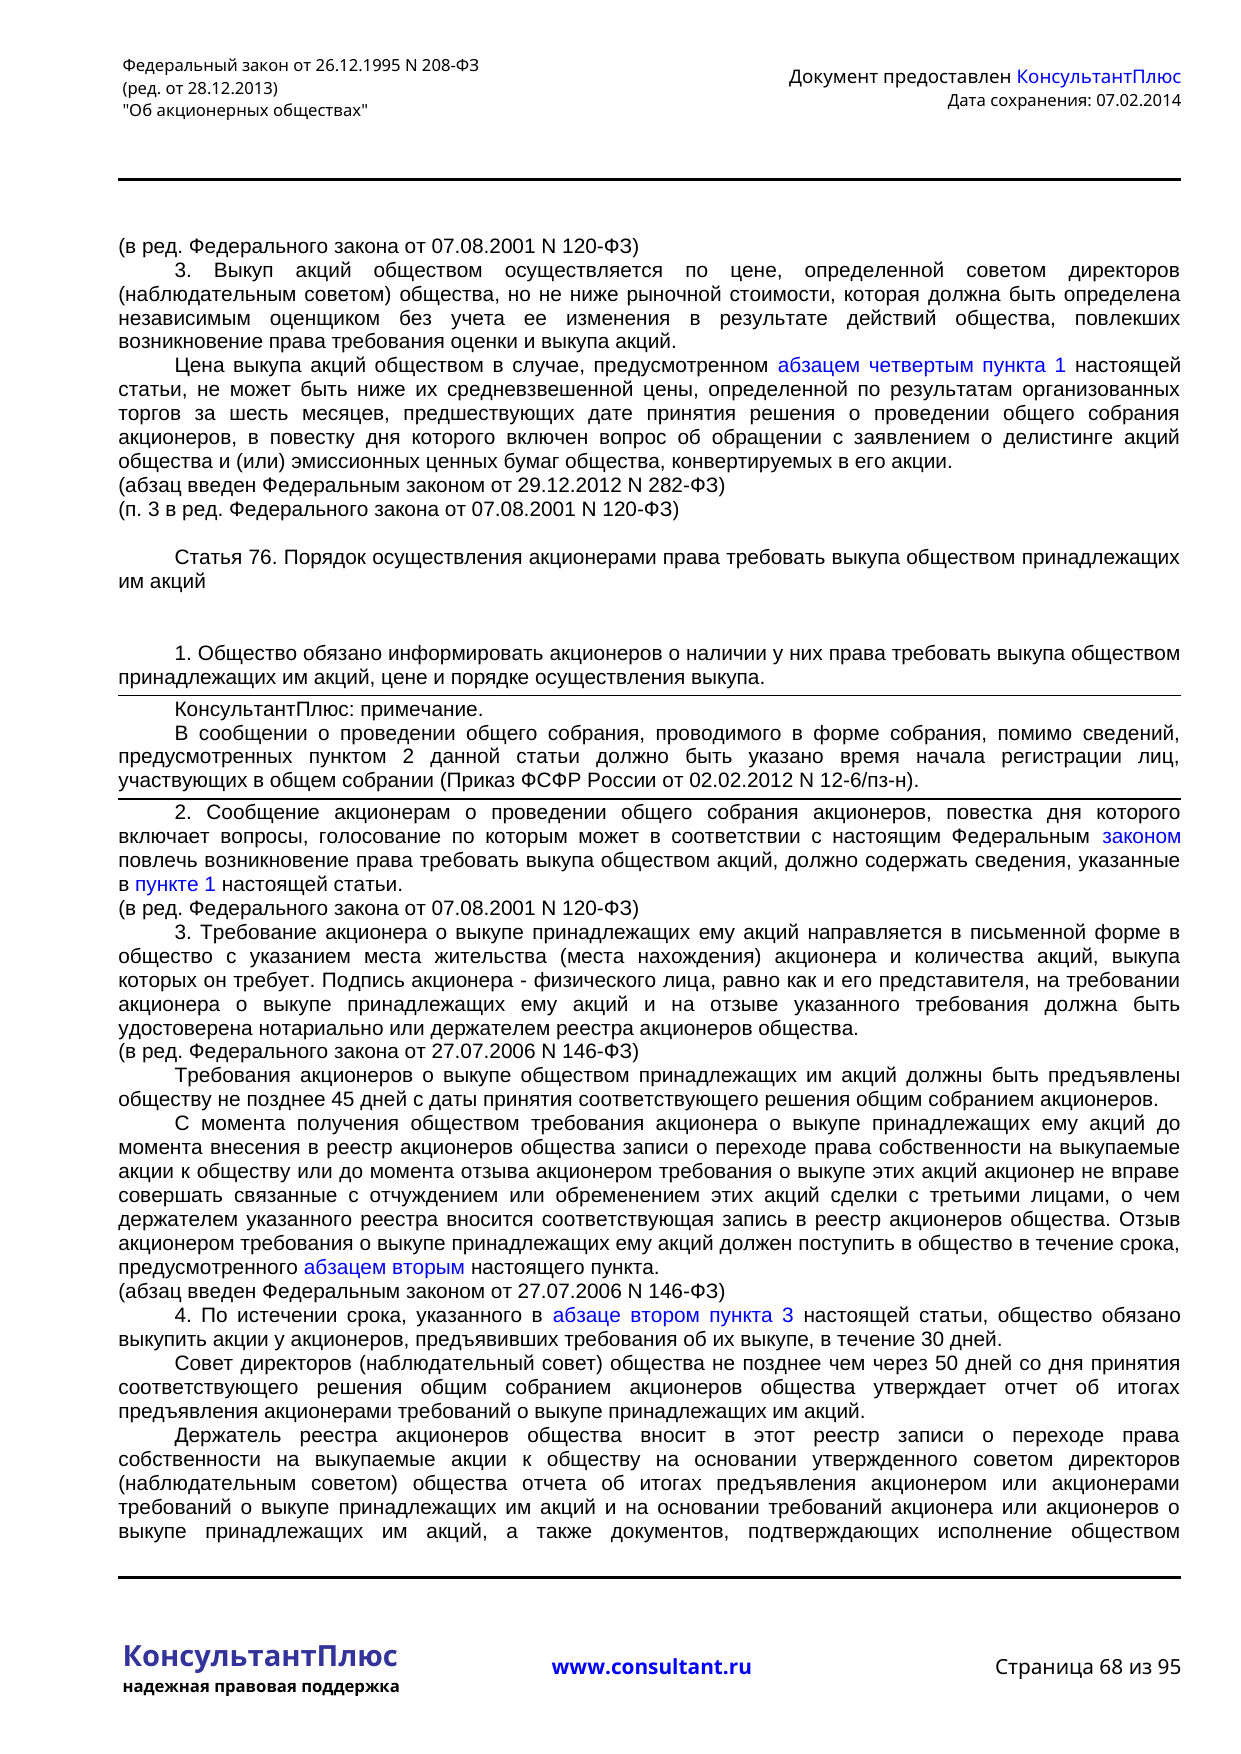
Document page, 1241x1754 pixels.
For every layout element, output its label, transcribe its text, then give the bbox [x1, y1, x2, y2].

text 2. Сообщение акционерам о проведении общего собрания акционеров, повестка дня которого включает вопросы, голосование по которым может в соответствии с настоящим Федеральным законом повлечь возникновение права требовать выкупа обществом акций, должно содержать сведения, указанные в пункте 1 настоящей статьи. [118, 800, 1181, 896]
text Совет директоров (наблюдательный совет) общества не позднее чем через 50 дней со дня принятия соответствующего решения общим собранием акционеров общества утверждает отчет об итогах предъявления акционерами требований о выкупе принадлежащих им акций. [118, 1351, 1181, 1423]
text (в ред. Федерального закона от 07.08.2001 N 120-ФЗ) [118, 233, 1181, 257]
text КонсультантПлюс: примечание. [118, 696, 1181, 720]
text (абзац введен Федеральным законом от 27.07.2006 N 146-ФЗ) [118, 1279, 1181, 1303]
text Требования акционеров о выкупе обществом принадлежащих им акций должны быть предъявлены обществу не позднее 45 дней с даты принятия соответствующего решения общим собранием акционеров. [118, 1063, 1181, 1111]
text В сообщении о проведении общего собрания, проводимого в форме собрания, помимо сведений, предусмотренных пунктом 2 данной статьи должно быть указано время начала регистрации лиц, участвующих в общем собрании (Приказ ФСФР России от 02.02.2012 N 12-6/пз-н). [118, 720, 1181, 792]
text Цена выкупа акций обществом в случае, предусмотренном абзацем четвертым пункта 1 настоящей статьи, не может быть ниже их средневзвешенной цены, определенной по результатам организованных торгов за шесть месяцев, предшествующих дате принятия решения о проведении общего собрания акционеров, в повестку дня которого включен вопрос об обращении с заявлением о делистинге акций общества и (или) эмиссионных ценных бумаг общества, конвертируемых в его акции. [118, 353, 1181, 473]
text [118, 1423, 1181, 1542]
text Статья 76. Порядок осуществления акционерами права требовать выкупа обществом принадлежащих им акций [118, 545, 1181, 593]
text 1. Общество обязано информировать акционеров о наличии у них права требовать выкупа обществом принадлежащих им акций, цене и порядке осуществления выкупа. [118, 641, 1181, 689]
text (абзац введен Федеральным законом от 29.12.2012 N 282-ФЗ) [118, 473, 1181, 497]
text С момента получения обществом требования акционера о выкупе принадлежащих ему акций до момента внесения в реестр акционеров общества записи о переходе права собственности на выкупаемые акции к обществу или до момента отзыва акционером требования о выкупе этих акций акционер не вправе совершать связанные с отчуждением или обременением этих акций сделки с третьими лицами, о чем держателем указанного реестра вносится соответствующая запись в реестр акционеров общества. Отзыв акционером требования о выкупе принадлежащих ему акций должен поступить в общество в течение срока, предусмотренного абзацем вторым настоящего пункта. [118, 1111, 1181, 1279]
text (п. 3 в ред. Федерального закона от 07.08.2001 N 120-ФЗ) [118, 497, 1181, 521]
text (в ред. Федерального закона от 27.07.2006 N 146-ФЗ) [118, 1039, 1181, 1063]
text 4. По истечении срока, указанного в абзаце втором пункта 3 настоящей статьи, общество обязано выкупить акции у акционеров, предъявивших требования об их выкупе, в течение 30 дней. [118, 1303, 1181, 1351]
text 3. Требование акционера о выкупе принадлежащих ему акций направляется в письменной форме в общество с указанием места жительства (места нахождения) акционера и количества акций, выкупа которых он требует. Подпись акционера - физического лица, равно как и его представителя, на требовании акционера о выкупе принадлежащих ему акций и на отзыве указанного требования должна быть удостоверена нотариально или держателем реестра акционеров общества. [118, 919, 1181, 1039]
text 3. Выкуп акций обществом осуществляется по цене, определенной советом директоров (наблюдательным советом) общества, но не ниже рыночной стоимости, которая должна быть определена независимым оценщиком без учета ее изменения в результате действий общества, повлекших возникновение права требования оценки и выкупа акций. [118, 257, 1181, 353]
text (в ред. Федерального закона от 07.08.2001 N 120-ФЗ) [118, 896, 1181, 919]
